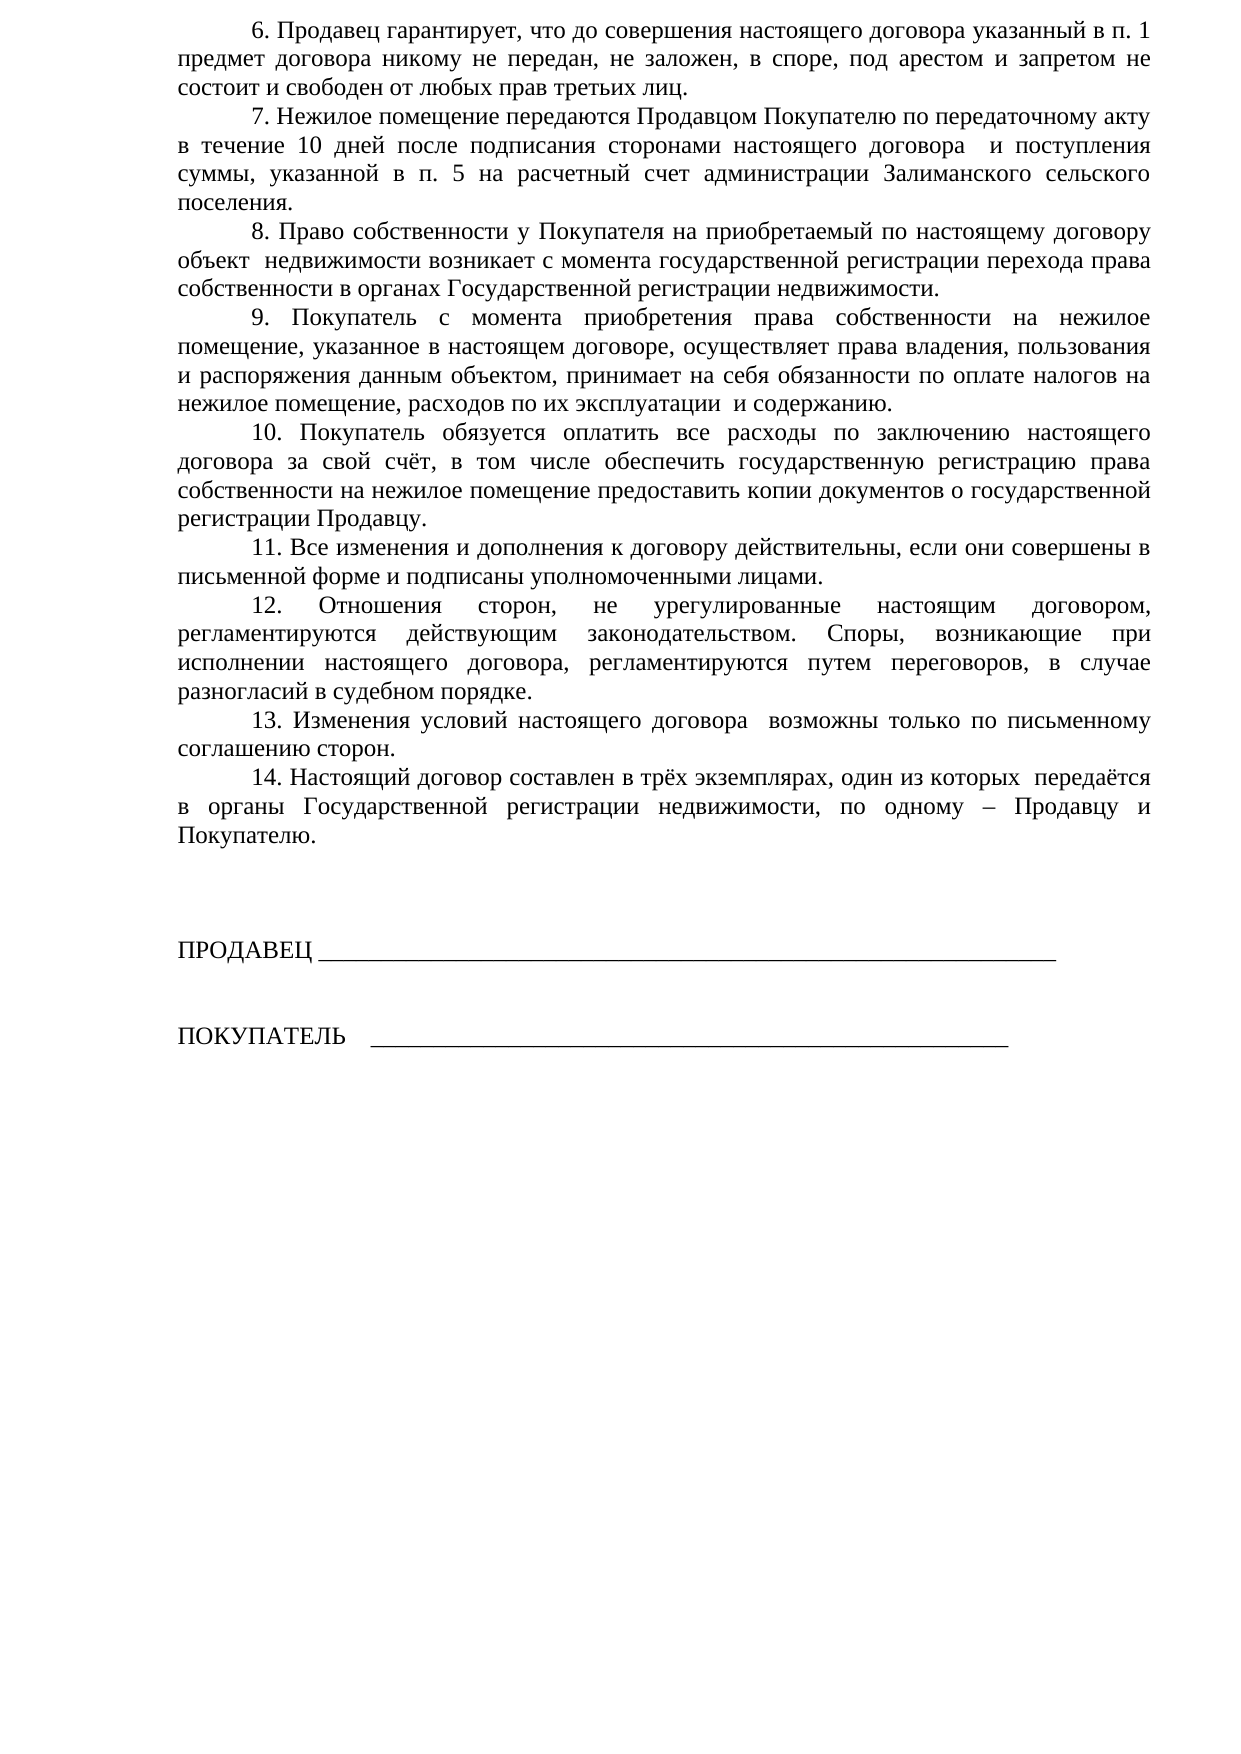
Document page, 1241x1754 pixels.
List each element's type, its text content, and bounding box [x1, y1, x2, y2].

text 6. Продавец гарантирует, что до совершения настоящего договора указанный в п. 1 предмет договора никому не передан, не заложен, в споре, под арестом и запретом не состоит и свободен от любых прав третьих лиц. [177, 15, 1152, 101]
text 11. Все изменения и дополнения к договору действительны, если они совершены в письменной форме и подписаны уполномоченными лицами. [177, 532, 1152, 590]
text ПОКУПАТЕЛЬ ___________________________________________________ [177, 1021, 1152, 1050]
text 12. Отношения сторон, не урегулированные настоящим договором, регламентируются действующим законодательством. Споры, возникающие при исполнении настоящего договора, регламентируются путем переговоров, в случае разногласий в судебном порядке. [177, 590, 1152, 705]
text 14. Настоящий договор составлен в трёх экземплярах, один из которых передаётся в органы Государственной регистрации недвижимости, по одному – Продавцу и Покупателю. [177, 762, 1152, 848]
text ПРОДАВЕЦ ___________________________________________________________ [177, 935, 1152, 963]
text 13. Изменения условий настоящего договора возможны только по письменному соглашению сторон. [177, 705, 1152, 762]
text 8. Право собственности у Покупателя на приобретаемый по настоящему договору объект недвижимости возникает с момента государственной регистрации перехода права собственности в органах Государственной регистрации недвижимости. [177, 216, 1152, 302]
text 9. Покупатель с момента приобретения права собственности на нежилое помещение, указанное в настоящем договоре, осуществляет права владения, пользования и распоряжения данным объектом, принимает на себя обязанности по оплате налогов на нежилое помещение, расходов по их эксплуатации и содержанию. [177, 302, 1152, 417]
text 7. Нежилое помещение передаются Продавцом Покупателю по передаточному акту в течение 10 дней после подписания сторонами настоящего договора и поступления суммы, указанной в п. 5 на расчетный счет администрации Залиманского сельского поселения. [177, 101, 1152, 216]
text 10. Покупатель обязуется оплатить все расходы по заключению настоящего договора за свой счёт, в том числе обеспечить государственную регистрацию права собственности на нежилое помещение предоставить копии документов о государственной регистрации Продавцу. [177, 417, 1152, 532]
